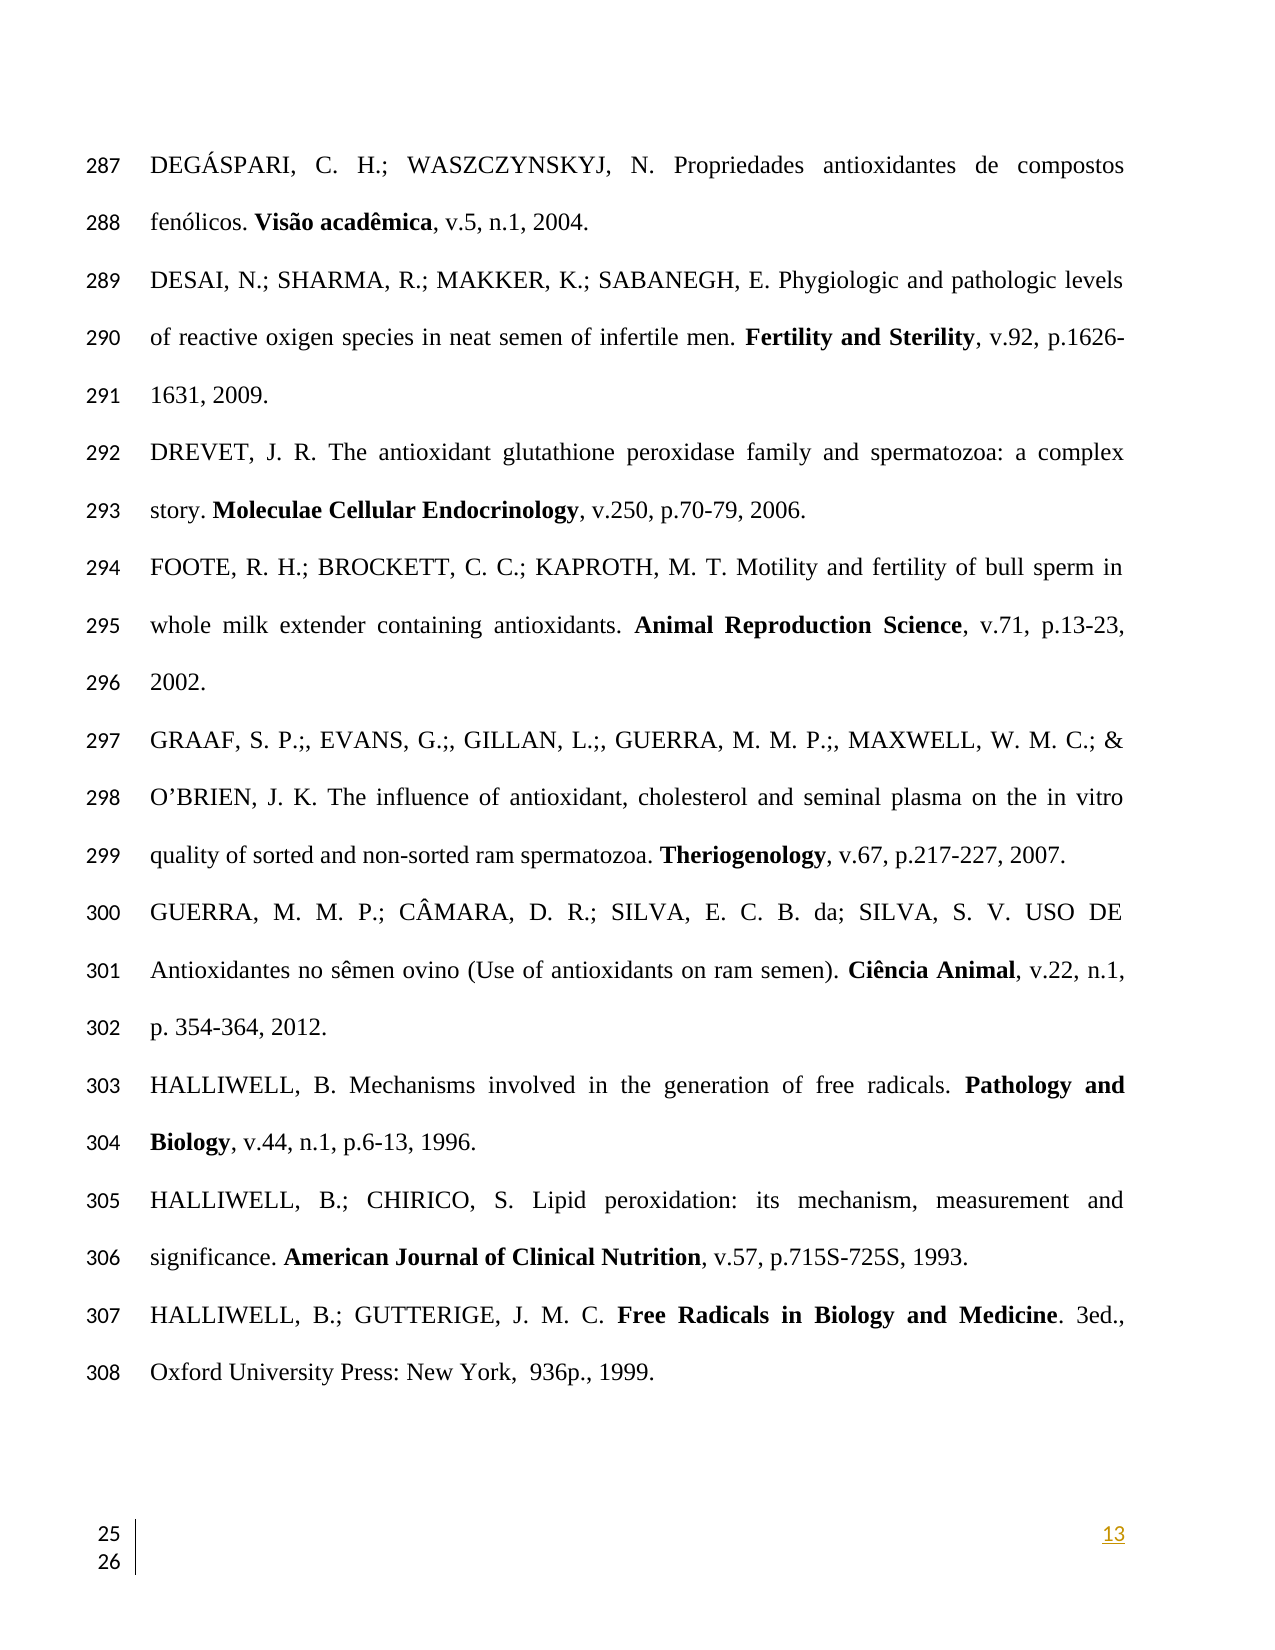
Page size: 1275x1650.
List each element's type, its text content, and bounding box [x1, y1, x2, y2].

text GRAAF, S. P.;, EVANS, G.;, GILLAN, L.;, GUERRA, M. M. P.;, MAXWELL, W. M. C.; & O’BRIEN, J. K. The influence of antioxidant, cholesterol and seminal plasma on the in vitro quality of sorted and non-sorted ram spermatozoa. Theriogenology, v.67, p.217-227, 2007. [150, 725, 1125, 869]
text FOOTE, R. H.; BROCKETT, C. C.; KAPROTH, M. T. Motility and fertility of bull sperm in whole milk extender containing antioxidants. Animal Reproduction Science, v.71, p.13-23, 2002. [150, 552, 1125, 696]
text HALLIWELL, B. Mechanisms involved in the generation of free radicals. Pathology and Biology, v.44, n.1, p.6-13, 1996. [150, 1070, 1125, 1156]
text DEGÁSPARI, C. H.; WASZCZYNSKYJ, N. Propriedades antioxidantes de compostos fenólicos. Visão acadêmica, v.5, n.1, 2004. [150, 150, 1125, 236]
text GUERRA, M. M. P.; CÂMARA, D. R.; SILVA, E. C. B. da; SILVA, S. V. USO DE Antioxidantes no sêmen ovino (Use of antioxidants on ram semen). Ciência Animal, v.22, n.1, p. 354-364, 2012. [150, 897, 1125, 1041]
text HALLIWELL, B.; GUTTERIGE, J. M. C. Free Radicals in Biology and Medicine. 3ed., Oxford University Press: New York, 936p., 1999. [150, 1300, 1125, 1386]
text DESAI, N.; SHARMA, R.; MAKKER, K.; SABANEGH, E. Phygiologic and pathologic levels of reactive oxigen species in neat semen of infertile men. Fertility and Sterility, v.92, p.1626-1631, 2009. [150, 265, 1125, 409]
text HALLIWELL, B.; CHIRICO, S. Lipid peroxidation: its mechanism, measurement and significance. American Journal of Clinical Nutrition, v.57, p.715S-725S, 1993. [150, 1185, 1125, 1271]
text DREVET, J. R. The antioxidant glutathione peroxidase family and spermatozoa: a complex story. Moleculae Cellular Endocrinology, v.250, p.70-79, 2006. [150, 437, 1125, 524]
